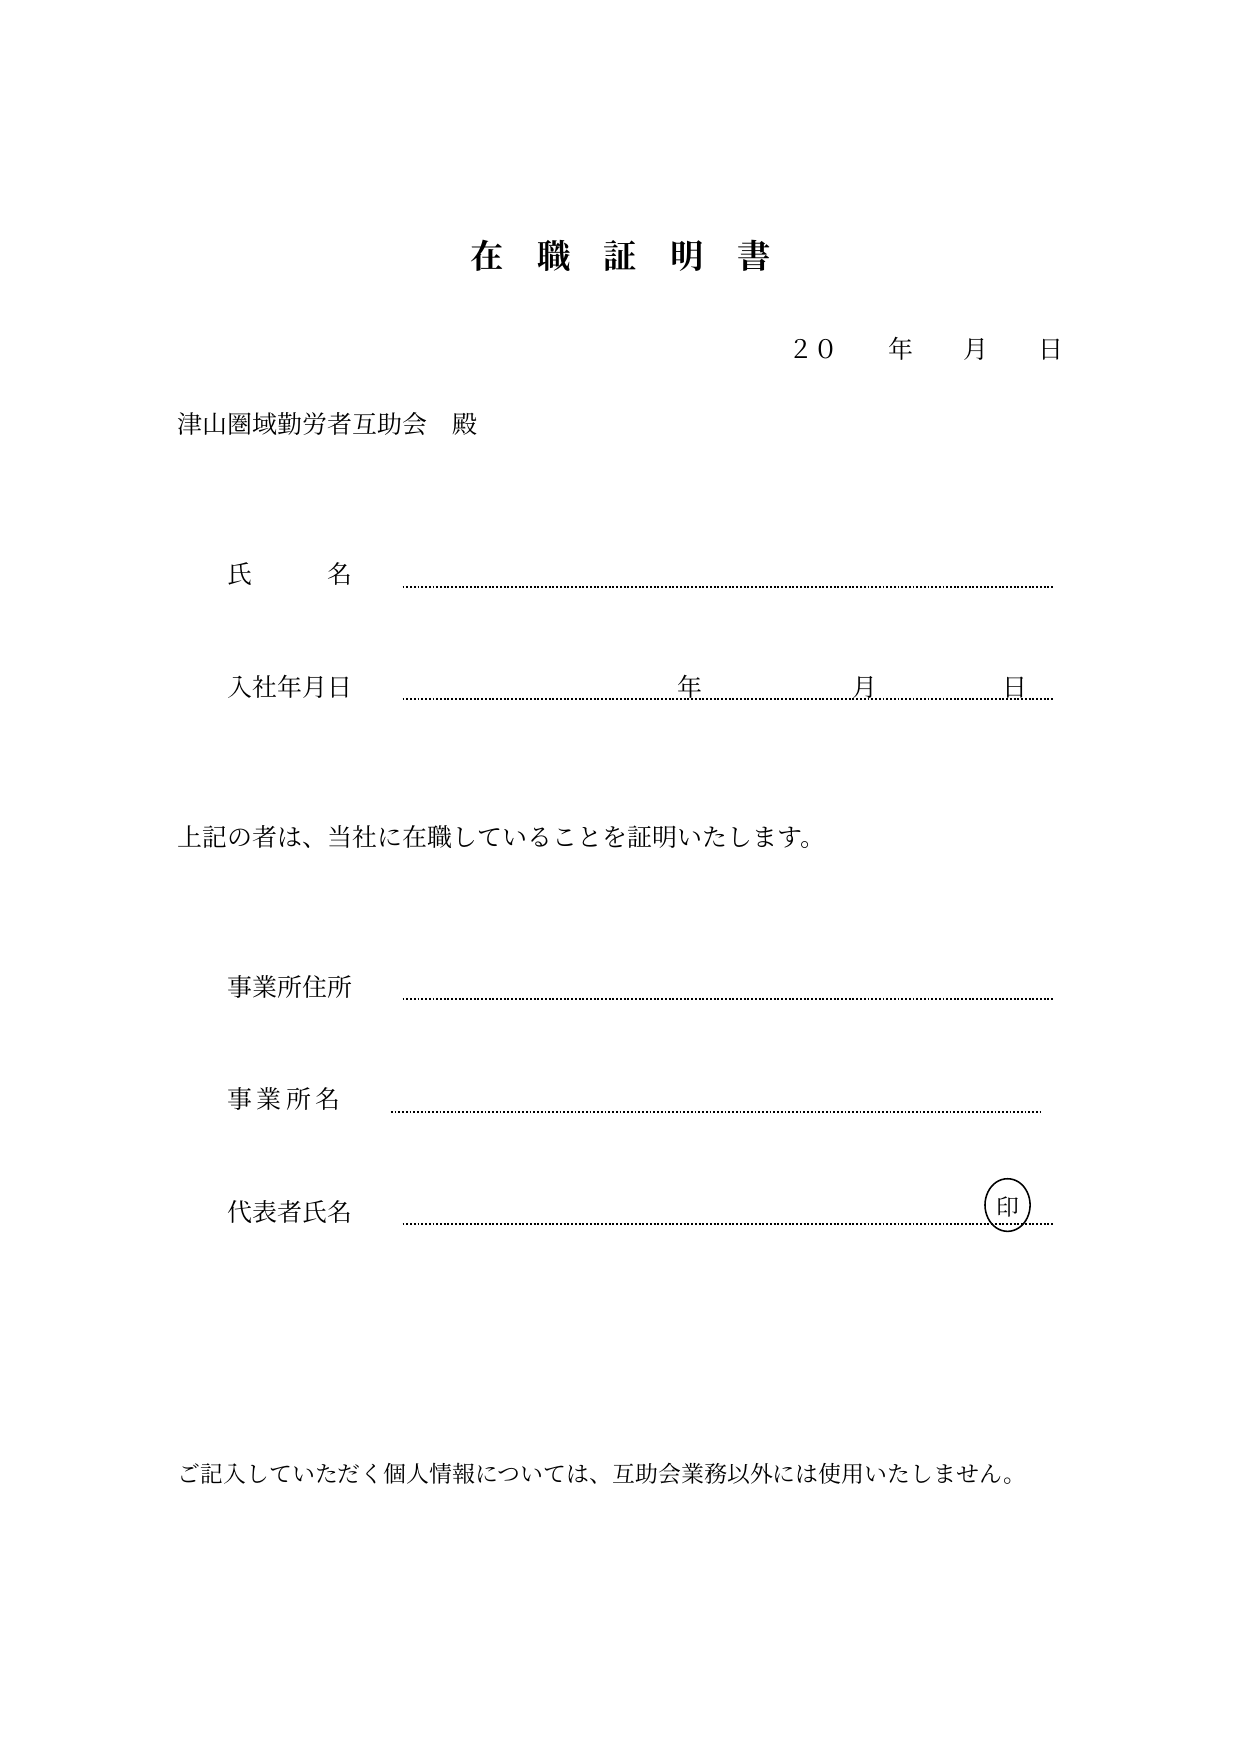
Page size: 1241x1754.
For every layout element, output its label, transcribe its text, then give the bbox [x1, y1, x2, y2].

text 津山圏域勤労者互助会 殿 [177, 404, 1063, 442]
text 事業所住所 [177, 967, 1063, 1004]
text ご記入していただく個人情報については、互助会業務以外には使用いたしません。 [177, 1454, 1137, 1492]
text 氏 名 [177, 554, 1063, 592]
text 上記の者は、当社に在職していることを証明いたします。 [177, 817, 1063, 854]
text 在 職 証 明 書 [177, 217, 1063, 292]
text 代表者氏名 [986, 1192, 1029, 1229]
text ２０ 年 月 日 [177, 329, 1063, 367]
text 入社年月日 年 月 日 [177, 667, 1063, 704]
text 代表者氏名 [1020, 1192, 1063, 1229]
text 事 業 所 名 [177, 1079, 1063, 1117]
text 代表者氏名 [177, 1192, 995, 1229]
